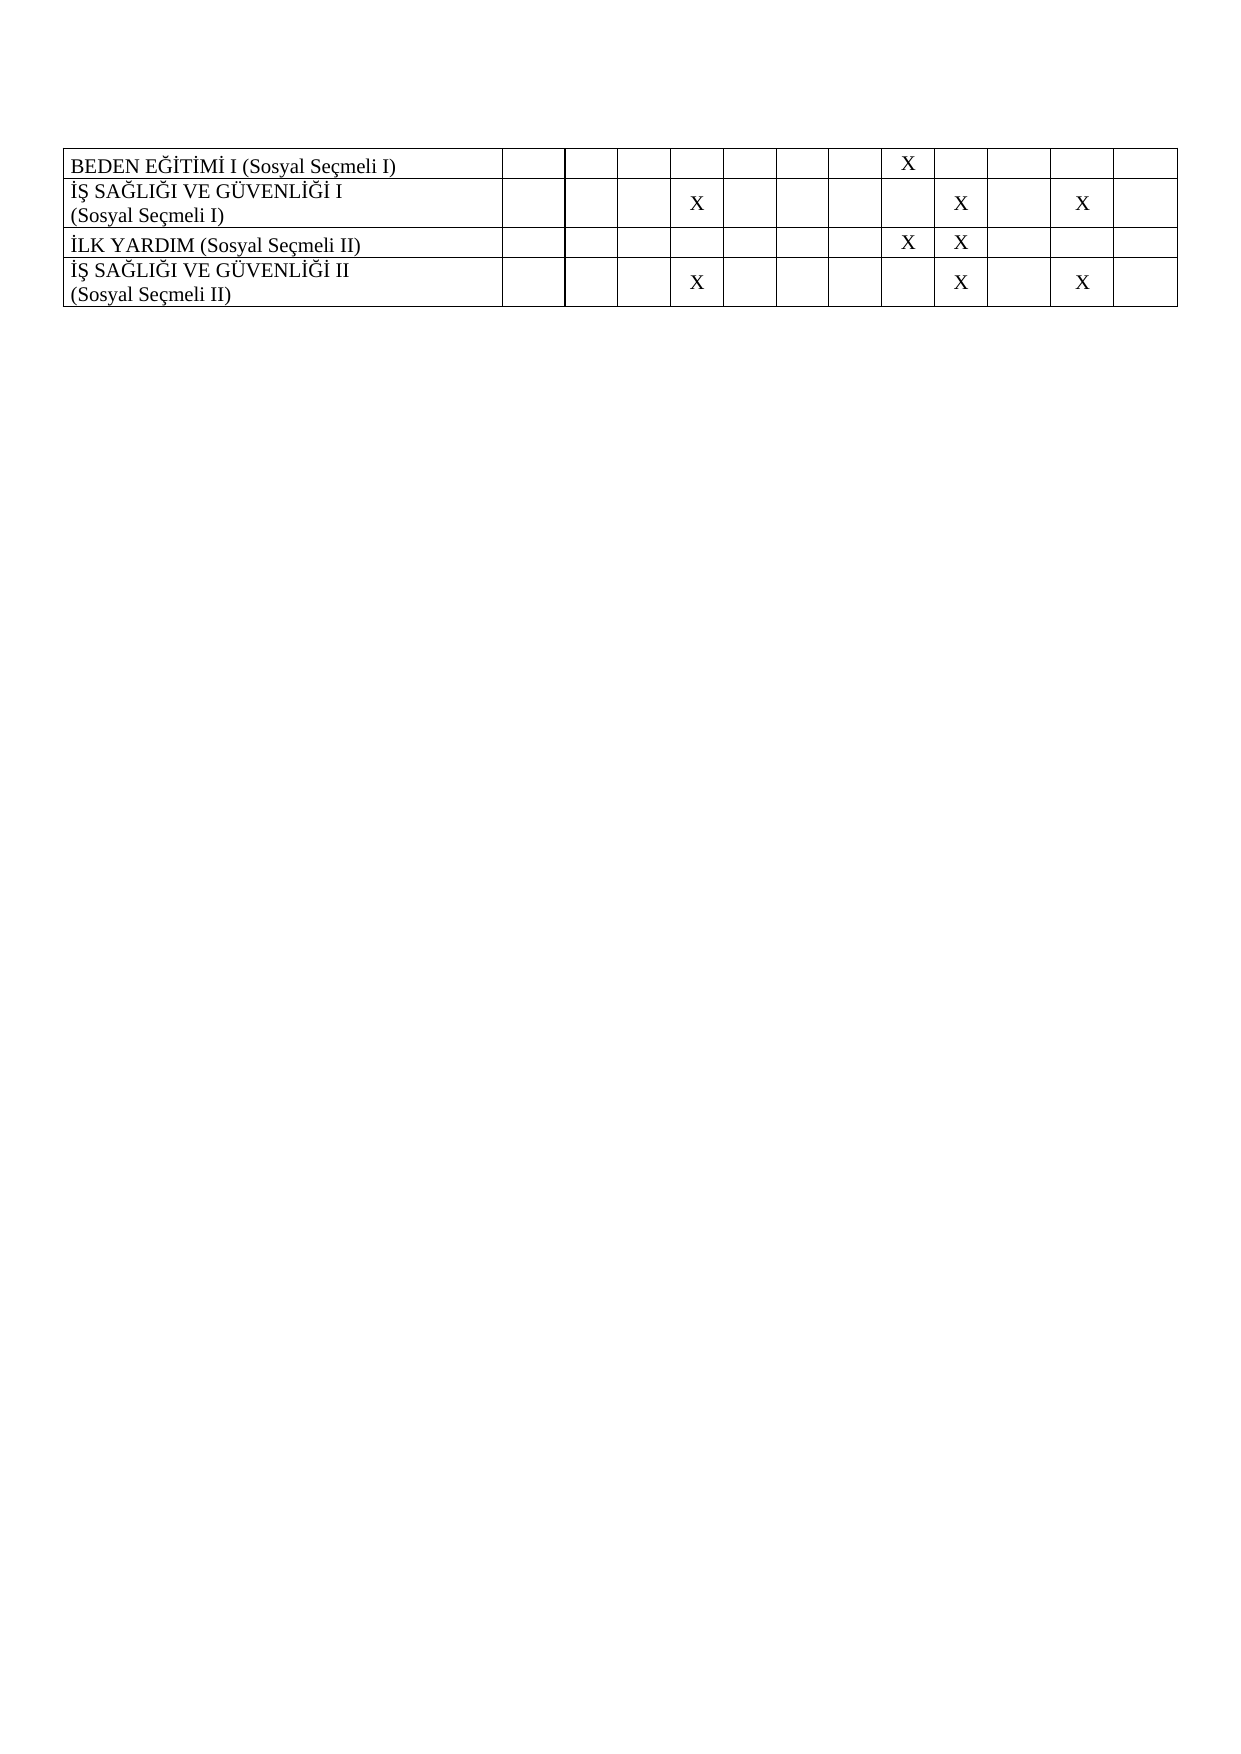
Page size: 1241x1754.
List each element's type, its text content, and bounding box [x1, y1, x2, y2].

table_cell [618, 179, 670, 227]
table_cell X [935, 228, 987, 257]
table_cell [618, 228, 670, 257]
table_cell X [882, 228, 934, 257]
table_cell [882, 258, 934, 306]
table_cell İLK YARDIM (Sosyal Seçmeli II) [64, 228, 502, 257]
table_cell İŞ SAĞLIĞI VE GÜVENLİĞİ I (Sosyal Seçmeli I) [64, 179, 502, 227]
table_cell X [1051, 258, 1113, 306]
table_cell X [882, 149, 934, 178]
table_cell X [671, 179, 723, 227]
table_cell [777, 179, 828, 227]
table_cell [566, 149, 617, 178]
table_cell BEDEN EĞİTİMİ I (Sosyal Seçmeli I) [64, 149, 502, 178]
table_cell [829, 179, 881, 227]
table_cell [566, 258, 617, 306]
table_cell X [935, 258, 987, 306]
table_cell [724, 149, 776, 178]
table_cell [935, 149, 987, 178]
table_cell [777, 228, 828, 257]
table_cell [988, 258, 1050, 306]
table_cell [618, 258, 670, 306]
table_cell [829, 258, 881, 306]
table_cell [566, 179, 617, 227]
table_cell [1114, 258, 1177, 306]
table_cell [988, 179, 1050, 227]
table_cell [1051, 228, 1113, 257]
table_cell [829, 149, 881, 178]
table_cell [1114, 149, 1177, 178]
table_cell [503, 258, 564, 306]
table_cell [724, 228, 776, 257]
table_cell [566, 228, 617, 257]
table_cell [1051, 149, 1113, 178]
table_cell [882, 179, 934, 227]
table_cell [988, 149, 1050, 178]
table_cell X [671, 258, 723, 306]
table_cell [1114, 179, 1177, 227]
table_cell [503, 228, 564, 257]
table_cell [988, 228, 1050, 257]
table_cell [829, 228, 881, 257]
table_cell [671, 228, 723, 257]
table_cell [503, 179, 564, 227]
table_cell [1114, 228, 1177, 257]
table_cell [777, 149, 828, 178]
table_cell [724, 258, 776, 306]
table_cell [671, 149, 723, 178]
table_cell X [1051, 179, 1113, 227]
table_cell [618, 149, 670, 178]
table_cell [724, 179, 776, 227]
table_cell [503, 149, 564, 178]
table_cell İŞ SAĞLIĞI VE GÜVENLİĞİ II (Sosyal Seçmeli II) [64, 258, 502, 306]
table_cell X [935, 179, 987, 227]
table_cell [777, 258, 828, 306]
